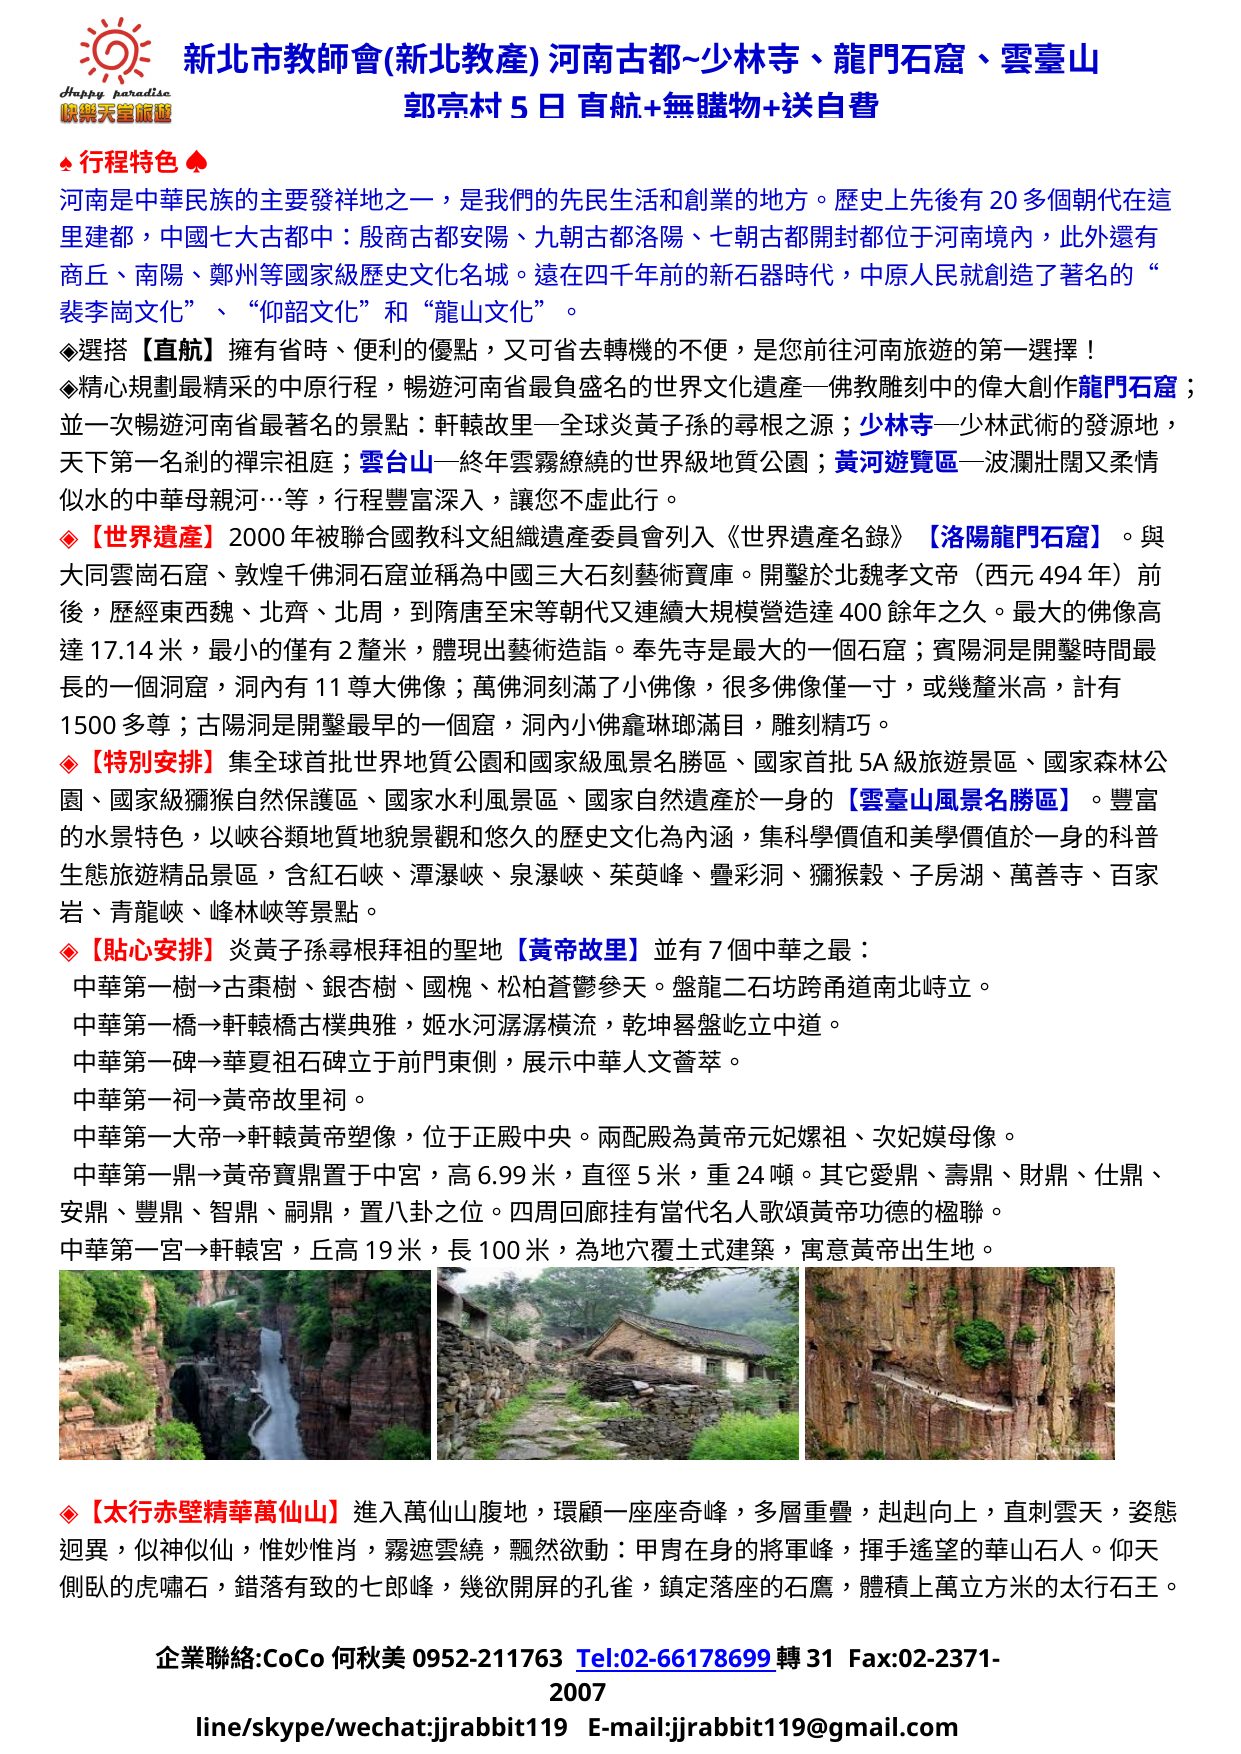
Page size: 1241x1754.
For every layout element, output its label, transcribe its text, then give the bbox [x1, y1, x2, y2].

text 中華第一碑→華夏祖石碑立于前門東側，展示中華人文薈萃。 [59, 1042, 1181, 1080]
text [59, 1492, 1181, 1605]
text 中華第一大帝→軒轅黃帝塑像，位于正殿中央。兩配殿為黃帝元妃嫘祖、次妃嫫母像。 [59, 1117, 1181, 1155]
picture [437, 1267, 799, 1460]
text ◈【世界遺產】2000年被聯合國教科文組織遺產委員會列入《世界遺產名錄》【洛陽龍門石窟】。與大同雲崗石窟、敦煌千佛洞石窟並稱為中國三大石刻藝術寶庫。開鑿於北魏孝文帝（西元494年）前後，歷經東西魏、北齊、北周，到隋唐至宋等朝代又連續大規模營造達400餘年之久。最大的佛像高達，最小的僅有2釐米，體現出藝術造詣。奉先寺是最大的一個石窟；賓陽洞是開鑿時間最長的一個洞窟，洞內有11尊大佛像；萬佛洞刻滿了小佛像，很多佛像僅一寸，或幾釐米高，計有1500多尊；古陽洞是開鑿最早的一個窟，洞內小佛龕琳瑯滿目，雕刻精巧。 ◈【特別安排】集全球首批世界地質公園和國家級風景名勝區、國家首批級旅遊景區、國家森林公園、國家級獼猴自然保護區、國家水利風景區、國家自然遺產於一身的【雲臺山風景名勝區】。豐富的水景特色，以峽谷類地質地貌景觀和悠久的歷史文化為內涵，集科學價值和美學價值於一身的科普生態旅遊精品景區，含紅石峽、潭瀑峽、泉瀑峽、茱萸峰、疊彩洞、獼猴穀、子房湖、萬善寺、百家岩、青龍峽、峰林峽等景點。 [59, 517, 1181, 930]
picture [59, 17, 172, 124]
text ◈精心規劃最精采的中原行程，暢遊河南省最負盛名的世界文化遺產─佛教雕刻中的偉大創作龍門石窟；並一次暢遊河南省最著名的景點：軒轅故里─全球炎黃子孫的尋根之源；少林寺─少林武術的發源地，天下第一名剎的禪宗祖庭；雲台山─終年雲霧繚繞的世界級地質公園；黃河遊覽區─波瀾壯闊又柔情似水的中華母親河…等，行程豐富深入，讓您不虛此行。 [59, 367, 1181, 517]
text 河南是中華民族的主要發祥地之一，是我們的先民生活和創業的地方。歷史上先後有20多個朝代在這里建都，中國七大古都中：殷商古都安陽、九朝古都洛陽、七朝古都開封都位于河南境內，此外還有商丘、南陽、鄭州等國家級歷史文化名城。遠在四千年前的新石器時代，中原人民就創造了著名的“裴李崗文化”、“仰韶文化”和“龍山文化”。 [59, 180, 1181, 330]
text ◈選搭【直航】擁有省時、便利的優點，又可省去轉機的不便，是您前往河南旅遊的第一選擇！ [59, 330, 1181, 367]
text 中華第一宮→軒轅宮，丘高，長，為地穴覆土式建築，寓意黃帝出生地。 [59, 1230, 1181, 1267]
text 中華第一橋→軒轅橋古樸典雅，姬水河潺潺橫流，乾坤晷盤屹立中道。 [59, 1005, 1181, 1042]
picture [805, 1267, 1115, 1460]
text ♠ 行程特色 ♠ [59, 142, 1181, 180]
picture [59, 1270, 431, 1460]
text 中華第一祠→黃帝故里祠。 [59, 1080, 1181, 1117]
text ◈【貼心安排】炎黃子孫尋根拜祖的聖地【黃帝故里】並有7個中華之最： 中華第一樹→古棗樹、銀杏樹、國槐、松柏蒼鬱參天。盤龍二石坊跨甬道南北峙立。 [59, 930, 1181, 1005]
text 中華第一鼎→黃帝寶鼎置于中宮，高，直徑，重24噸。其它愛鼎、壽鼎、財鼎、仕鼎、安鼎、豐鼎、智鼎、嗣鼎，置八卦之位。四周回廊挂有當代名人歌頌黃帝功德的楹聯。 [59, 1155, 1181, 1230]
